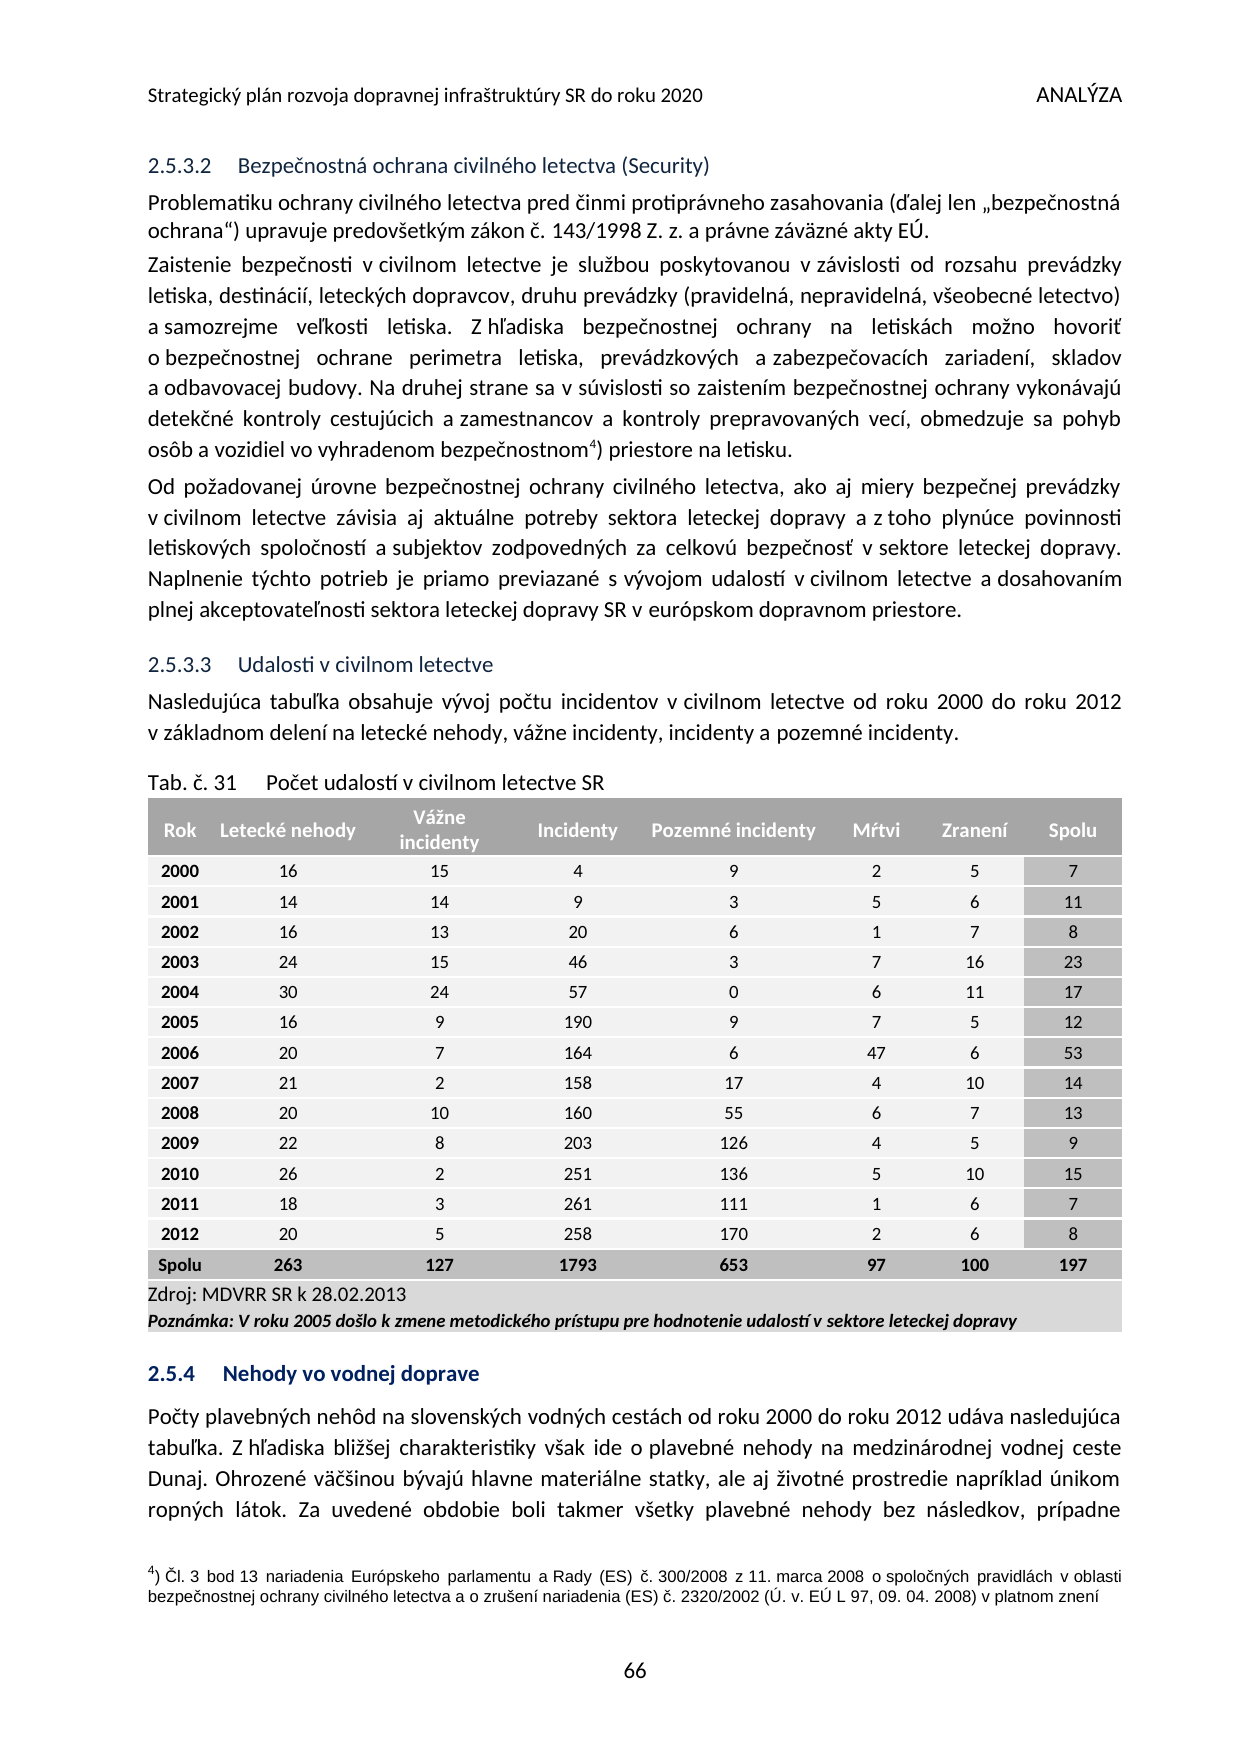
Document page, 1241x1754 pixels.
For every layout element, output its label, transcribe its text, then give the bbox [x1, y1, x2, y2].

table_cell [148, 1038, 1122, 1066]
text Zdroj: MDVRR SR k 28.02.2013 [148, 1281, 1122, 1307]
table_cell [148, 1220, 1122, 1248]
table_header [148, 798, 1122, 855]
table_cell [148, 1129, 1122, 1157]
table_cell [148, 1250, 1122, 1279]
text Zaistenie bezpečnosti v civilnom letectve je službou poskytovanou v závislosti od rozsahu prevádzky letiska, destinácií, leteckých dopravcov, druhu prevádzky (pravidelná, nepravidelná, všeobecné letectvo) a samozrejme veľkosti letiska. Z hľadiska bezpečnostnej ochrany na letiskách možno hovoriť o bezpečnostnej ochrane perimetra letiska, prevádzkových a zabezpečovacích zariadení, skladov a odbavovacej budovy. Na druhej strane sa v súvislosti so zaistením bezpečnostnej ochrany vykonávajú detekčné kontroly cestujúcich a zamestnancov a kontroly prepravovaných vecí, obmedzuje sa pohyb osôb a vozidiel vo vyhradenom bezpečnostnom) priestore na letisku. [148, 251, 1122, 463]
text Nasledujúca tabuľka obsahuje vývoj počtu incidentov v civilnom letectve od roku 2000 do roku 2012 v základnom delení na letecké nehody, vážne incidenty, incidenty a pozemné incidenty. [148, 687, 1122, 746]
text Od požadovanej úrovne bezpečnostnej ochrany civilného letectva, ako aj miery bezpečnej prevádzky v civilnom letectve závisia aj aktuálne potreby sektora leteckej dopravy a z toho plynúce povinnosti letiskových spoločností a subjektov zodpovedných za celkovú bezpečnosť v sektore leteckej dopravy. Naplnenie týchto potrieb je priamo previazané s vývojom udalostí v civilnom letectve a dosahovaním plnej akceptovateľnosti sektora leteckej dopravy SR v európskom dopravnom priestore. [148, 472, 1122, 623]
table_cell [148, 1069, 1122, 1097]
text Počet udalostí v civilnom letectve SR [148, 768, 1122, 796]
text Nehody vo vodnej doprave [148, 1359, 1122, 1387]
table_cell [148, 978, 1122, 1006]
text Problematiku ochrany civilného letectva pred činmi protiprávneho zasahovania (ďalej len „bezpečnostná ochrana“) upravuje predovšetkým zákon č. 143/1998 Z. z. a právne záväzné akty EÚ. [148, 188, 1122, 244]
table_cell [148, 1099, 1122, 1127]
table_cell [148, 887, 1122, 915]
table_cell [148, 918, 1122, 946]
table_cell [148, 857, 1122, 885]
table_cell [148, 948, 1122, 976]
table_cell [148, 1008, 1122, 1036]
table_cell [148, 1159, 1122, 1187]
text Poznámka: V roku 2005 došlo k zmene metodického prístupu pre hodnotenie udalostí v sektore leteckej dopravy [148, 1309, 1122, 1332]
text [148, 1402, 1122, 1523]
subtitle Bezpečnostná ochrana civilného letectva (Security) [148, 151, 1122, 179]
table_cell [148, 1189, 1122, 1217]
subtitle Udalosti v civilnom letectve [148, 651, 1122, 678]
